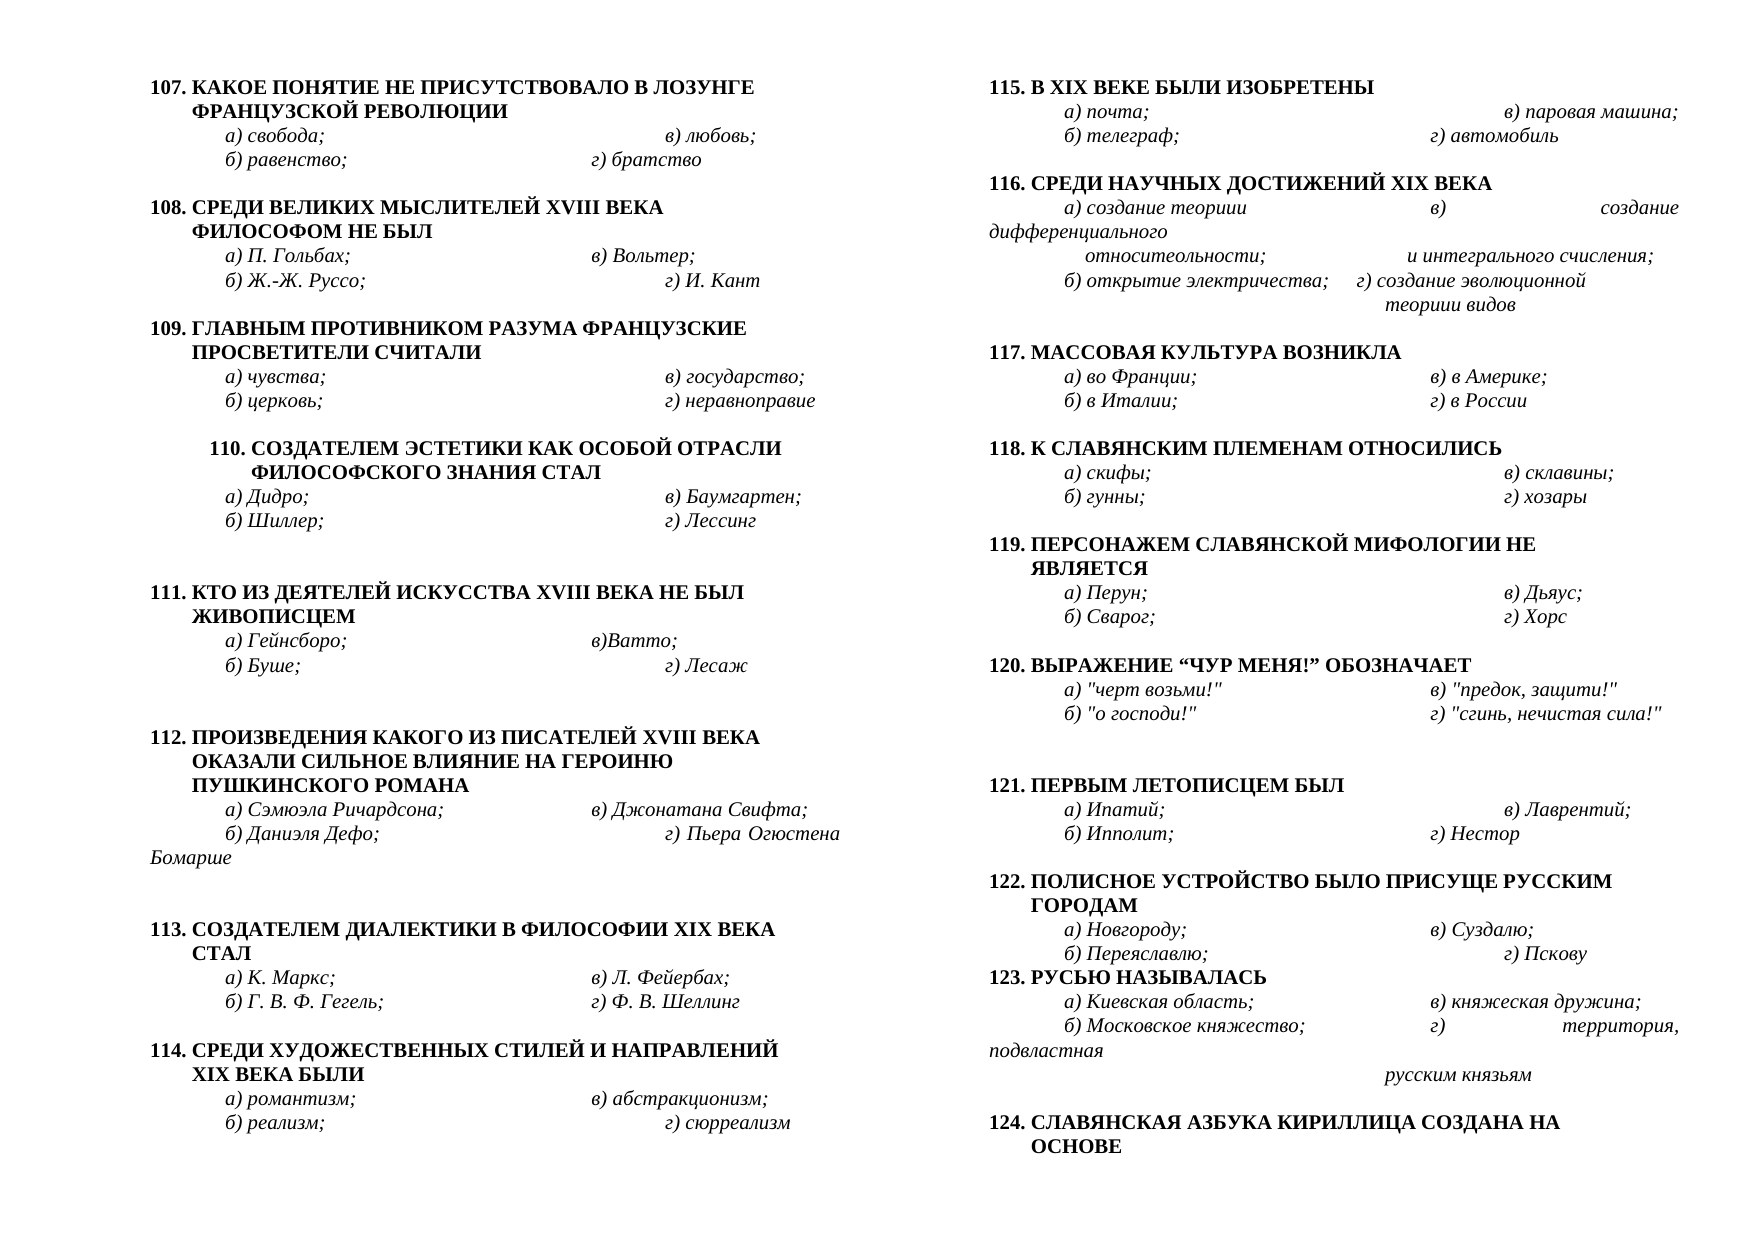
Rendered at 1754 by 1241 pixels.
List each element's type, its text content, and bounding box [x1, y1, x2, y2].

text а) Киевская область; в) княжеская дружина; [989, 989, 1679, 1013]
text а) во Франции; в) в Америке; [989, 364, 1679, 388]
text б) церковь; г) неравноправие [150, 388, 840, 412]
text русским князьям [914, 1062, 1679, 1086]
text ЯВЛЯЕТСЯ [914, 556, 1679, 580]
text б) равенство; г) братство [150, 147, 840, 171]
text б) Ж.-Ж. Руссо; г) И. Кант [150, 267, 840, 292]
text б) Даниэля Дефо; г) Пьера Огюстена Бомарше [150, 821, 840, 869]
text 113. СОЗДАТЕЛЕМ ДИАЛЕКТИКИ В ФИЛОСОФИИ XIX ВЕКА [75, 917, 840, 941]
text а) скифы; в) склавины; [989, 460, 1679, 484]
text 121. ПЕРВЫМ ЛЕТОПИСЦЕМ БЫЛ [914, 773, 1679, 797]
text а) Гейнсборо; в)Ватто; [150, 628, 840, 652]
text б) Шиллер; г) Лессинг [150, 508, 840, 532]
text а) Перун; в) Дьяус; [989, 580, 1679, 604]
text ФИЛОСОФСКОГО ЗНАНИЯ СТАЛ [150, 460, 840, 484]
text 114. СРЕДИ ХУДОЖЕСТВЕННЫХ СТИЛЕЙ И НАПРАВЛЕНИЙ [75, 1037, 840, 1062]
text б) реализм; г) сюрреализм [150, 1110, 840, 1134]
text а) чувства; в) государство; [150, 364, 840, 388]
text б) Г. В. Ф. Гегель; г) Ф. В. Шеллинг [150, 989, 840, 1013]
text а) свобода; в) любовь; [150, 123, 840, 147]
text а) "черт возьми!" в) "предок, защити!" [989, 677, 1679, 701]
text б) Московское княжество; г) территория, подвластная [989, 1013, 1679, 1062]
text а) Новгороду; в) Суздалю; [989, 917, 1679, 941]
text ЖИВОПИСЦЕМ [75, 604, 840, 628]
text 123. РУСЬЮ НАЗЫВАЛАСЬ [914, 965, 1679, 989]
text СТАЛ [75, 941, 840, 965]
text ФИЛОСОФОМ НЕ БЫЛ [75, 219, 840, 243]
text ПРОСВЕТИТЕЛИ СЧИТАЛИ [75, 340, 840, 364]
text а) Сэмюэла Ричардсона; в) Джонатана Свифта; [150, 797, 840, 821]
text б) гунны; г) хозары [989, 484, 1679, 508]
text б) телеграф; г) автомобиль [989, 123, 1679, 147]
text 108. СРЕДИ ВЕЛИКИХ МЫСЛИТЕЛЕЙ XVIII ВЕКА [75, 195, 840, 219]
text а) Дидро; в) Баумгартен; [150, 484, 840, 508]
text а) почта; в) паровая машина; [989, 99, 1679, 123]
text 115. В XIX ВЕКЕ БЫЛИ ИЗОБРЕТЕНЫ [914, 75, 1679, 99]
text б) "о господи!" г) "сгинь, нечистая сила!" [989, 701, 1679, 725]
text ПУШКИНСКОГО РОМАНА [75, 773, 840, 797]
text б) Сварог; г) Хорс [989, 604, 1679, 628]
text XIX ВЕКА БЫЛИ [75, 1062, 840, 1086]
text а) П. Гольбах; в) Вольтер; [150, 243, 840, 267]
text ГОРОДАМ [914, 893, 1679, 917]
text 120. ВЫРАЖЕНИЕ “ЧУР МЕНЯ!” ОБОЗНАЧАЕТ [914, 652, 1679, 677]
text 109. ГЛАВНЫМ ПРОТИВНИКОМ РАЗУМА ФРАНЦУЗСКИЕ [75, 316, 840, 340]
text 112. ПРОИЗВЕДЕНИЯ КАКОГО ИЗ ПИСАТЕЛЕЙ XVIII ВЕКА [75, 725, 840, 749]
text а) К. Маркс; в) Л. Фейербах; [150, 965, 840, 989]
text б) Ипполит; г) Нестор [989, 821, 1679, 845]
text б) Переяславлю; г) Пскову [989, 941, 1679, 965]
text ОСНОВЕ [914, 1134, 1679, 1158]
text б) в Италии; г) в России [989, 388, 1679, 412]
text 122. ПОЛИСНОЕ УСТРОЙСТВО БЫЛО ПРИСУЩЕ РУССКИМ [914, 869, 1679, 893]
text 119. ПЕРСОНАЖЕМ СЛАВЯНСКОЙ МИФОЛОГИИ НЕ [914, 532, 1679, 556]
text а) создание теориии в) создание дифференциального [989, 195, 1679, 243]
text ОКАЗАЛИ СИЛЬНОЕ ВЛИЯНИЕ НА ГЕРОИНЮ [75, 749, 840, 773]
text 110. СОЗДАТЕЛЕМ ЭСТЕТИКИ КАК ОСОБОЙ ОТРАСЛИ [150, 436, 840, 460]
text 118. К СЛАВЯНСКИМ ПЛЕМЕНАМ ОТНОСИЛИСЬ [914, 436, 1679, 460]
text б) открытие электричества; г) создание эволюционной [989, 267, 1679, 292]
text 107. КАКОЕ ПОНЯТИЕ НЕ ПРИСУТСТВОВАЛО В ЛОЗУНГЕ [75, 75, 840, 99]
text 111. КТО ИЗ ДЕЯТЕЛЕЙ ИСКУССТВА XVIII ВЕКА НЕ БЫЛ [75, 580, 840, 604]
text а) Ипатий; в) Лаврентий; [989, 797, 1679, 821]
text теориии видов [914, 292, 1679, 316]
text 116. СРЕДИ НАУЧНЫХ ДОСТИЖЕНИЙ XIX ВЕКА [914, 171, 1679, 195]
text 117. МАССОВАЯ КУЛЬТУРА ВОЗНИКЛА [914, 340, 1679, 364]
text относитеольности; и интегрального счисления; [989, 243, 1679, 267]
text 124. СЛАВЯНСКАЯ АЗБУКА КИРИЛЛИЦА СОЗДАНА НА [914, 1110, 1679, 1134]
text б) Буше; г) Лесаж [150, 652, 840, 677]
text ФРАНЦУЗСКОЙ РЕВОЛЮЦИИ [75, 99, 840, 123]
text а) романтизм; в) абстракционизм; [150, 1086, 840, 1110]
